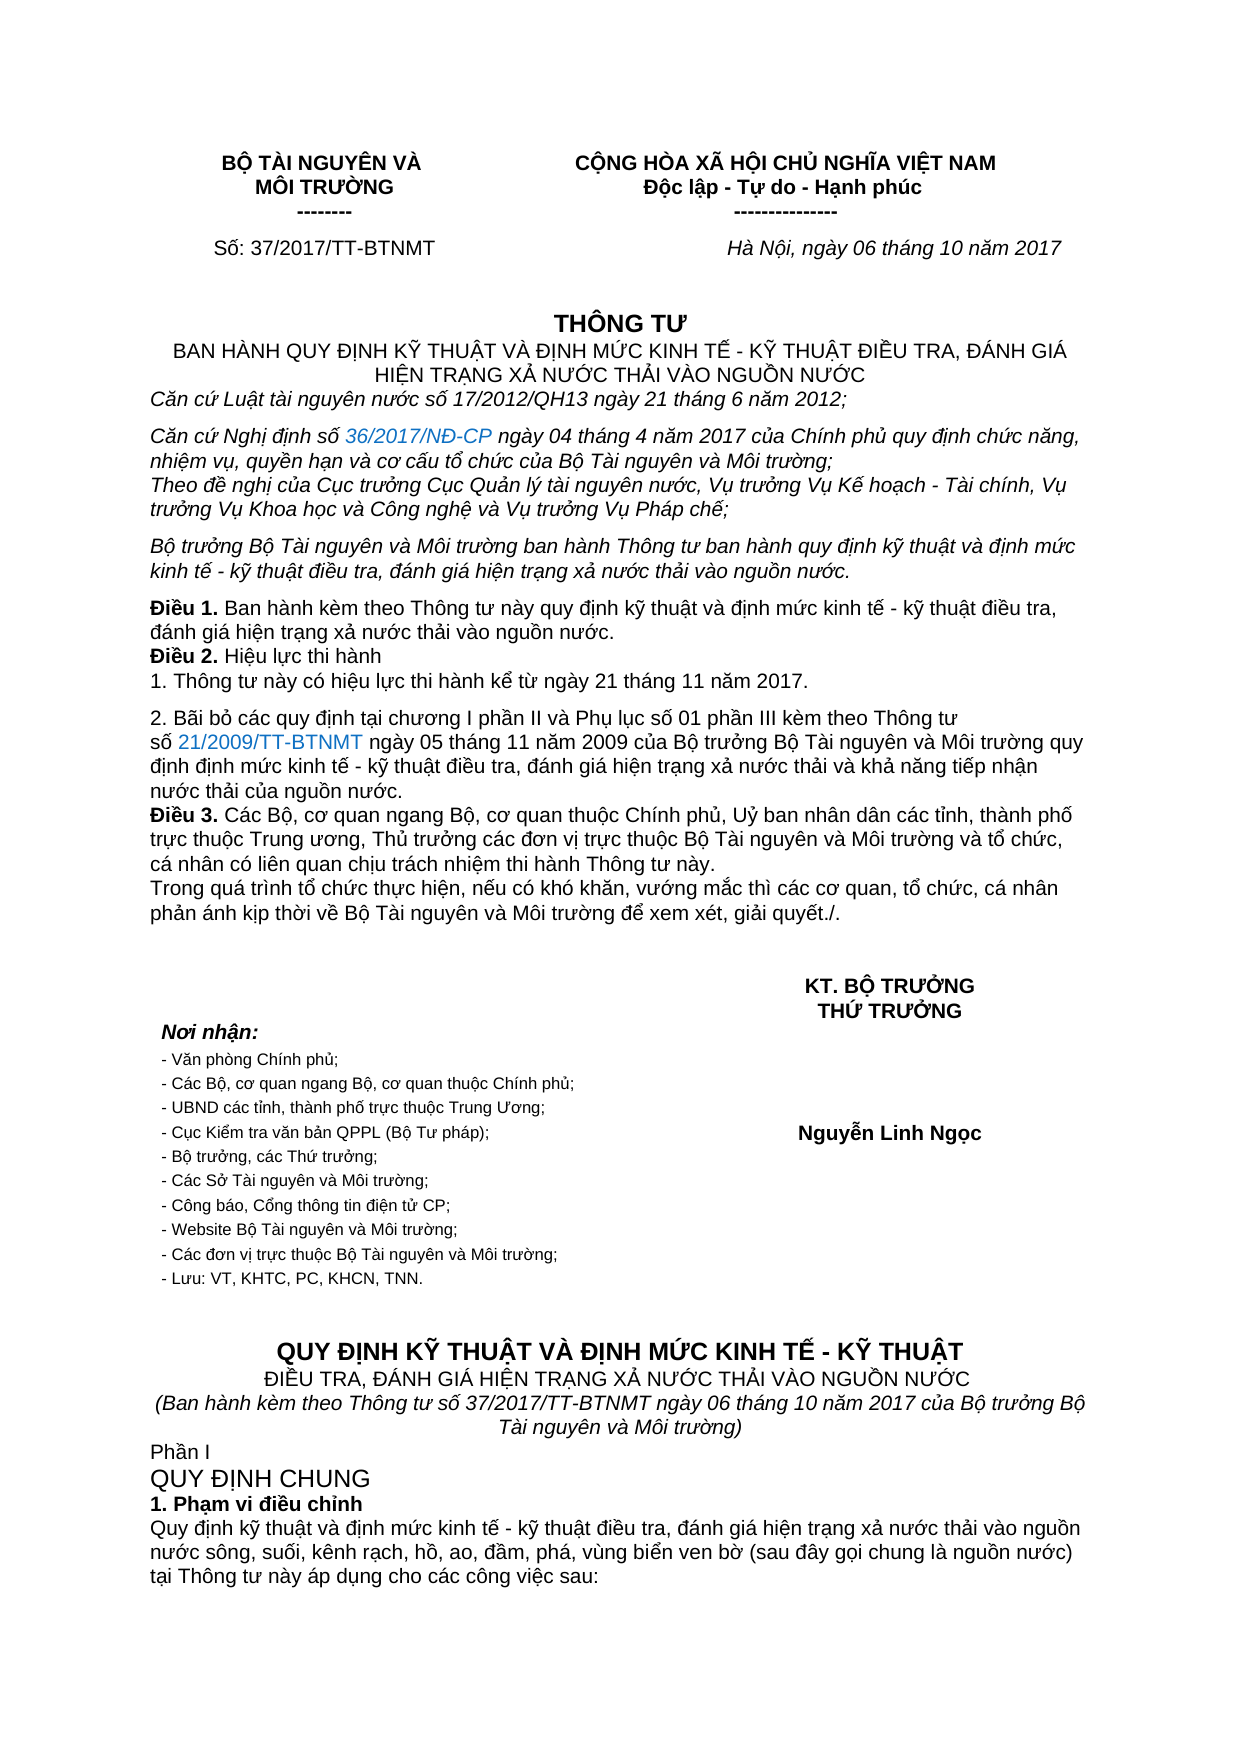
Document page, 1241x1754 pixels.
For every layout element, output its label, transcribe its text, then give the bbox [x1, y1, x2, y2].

text Theo đề nghị của Cục trưởng Cục Quản lý tài nguyên nước, Vụ trưởng Vụ Kế hoạch - Tài chính, Vụ trưởng Vụ Khoa học và Công nghệ và Vụ trưởng Vụ Pháp chế; [150, 472, 1090, 521]
table_cell Hà Nội, ngày 06 tháng 10 năm 2017 [499, 236, 1072, 272]
text QUY ĐỊNH CHUNG [150, 1463, 1090, 1492]
text Điều 2. Hiệu lực thi hành [150, 644, 1090, 668]
text Phần I [150, 1439, 1090, 1463]
text Quy định kỹ thuật và định mức kinh tế - kỹ thuật điều tra, đánh giá hiện trạng xả nước thải vào nguồn nước sông, suối, kênh rạch, hồ, ao, đầm, phá, vùng biển ven bờ (sau đây gọi chung là nguồn nước) tại Thông tư này áp dụng cho các công việc sau: [150, 1516, 1090, 1588]
text Căn cứ Luật tài nguyên nước số 17/2012/QH13 ngày 21 tháng 6 năm 2012; [150, 387, 1090, 411]
table_header BỘ TÀI NGUYÊN VÀ MÔI TRƯỜNG -------- [150, 150, 499, 236]
text Bộ trưởng Bộ Tài nguyên và Môi trường ban hành Thông tư ban hành quy định kỹ thuật và định mức kinh tế - kỹ thuật điều tra, đánh giá hiện trạng xả nước thải vào nguồn nước. [150, 534, 1090, 582]
text Trong quá trình tổ chức thực hiện, nếu có khó khăn, vướng mắc thì các cơ quan, tổ chức, cá nhân phản ánh kịp thời về Bộ Tài nguyên và Môi trường để xem xét, giải quyết./. [150, 876, 1090, 924]
text 1. Phạm vi điều chỉnh [150, 1492, 1090, 1516]
text THÔNG TƯ [150, 309, 1090, 338]
text ĐIỀU TRA, ĐÁNH GIÁ HIỆN TRẠNG XẢ NƯỚC THẢI VÀO NGUỒN NƯỚC (Ban hành kèm theo Thông tư số 37/2017/TT-BTNMT ngày 06 tháng 10 năm 2017 của Bộ trưởng Bộ Tài nguyên và Môi trường) [150, 1366, 1090, 1439]
text 1. Thông tư này có hiệu lực thi hành kể từ ngày 21 tháng 11 năm 2017. [150, 668, 1090, 692]
table_header KT. BỘ TRƯỞNG THỨ TRƯỞNG Nguyễn Linh Ngọc [682, 974, 1098, 1300]
text QUY ĐỊNH KỸ THUẬT VÀ ĐỊNH MỨC KINH TẾ - KỸ THUẬT [150, 1337, 1090, 1366]
text Căn cứ Nghị định số 36/2017/NĐ-CP ngày 04 tháng 4 năm 2017 của Chính phủ quy định chức năng, nhiệm vụ, quyền hạn và cơ cấu tổ chức của Bộ Tài nguyên và Môi trường; [150, 424, 1090, 472]
text Điều 1. Ban hành kèm theo Thông tư này quy định kỹ thuật và định mức kinh tế - kỹ thuật điều tra, đánh giá hiện trạng xả nước thải vào nguồn nước. [150, 595, 1090, 644]
table_header CỘNG HÒA XÃ HỘI CHỦ NGHĨA VIỆT NAM Độc lập - Tự do - Hạnh phúc --------------- [499, 150, 1072, 236]
text Điều 3. Các Bộ, cơ quan ngang Bộ, cơ quan thuộc Chính phủ, Uỷ ban nhân dân các tỉnh, thành phố trực thuộc Trung ương, Thủ trưởng các đơn vị trực thuộc Bộ Tài nguyên và Môi trường và tổ chức, cá nhân có liên quan chịu trách nhiệm thi hành Thông tư này. [150, 802, 1090, 876]
table_header Nơi nhận: - Văn phòng Chính phủ; - Các Bộ, cơ quan ngang Bộ, cơ quan thuộc Chính phủ; - UBND các tỉnh, thành phố trực thuộc Trung Ương; - Cục Kiểm tra văn bản QPPL (Bộ Tư pháp); - Bộ trưởng, các Thứ trưởng; - Các Sở Tài nguyên và Môi trường; - Công báo, Cổng thông tin điện tử CP; - Website Bộ Tài nguyên và Môi trường; - Các đơn vị trực thuộc Bộ Tài nguyên và Môi trường; - Lưu: VT, KHTC, PC, KHCN, TNN. [150, 974, 682, 1300]
text 2. Bãi bỏ các quy định tại chương I phần II và Phụ lục số 01 phần III kèm theo Thông tư số 21/2009/TT-BTNMT ngày 05 tháng 11 năm 2009 của Bộ trưởng Bộ Tài nguyên và Môi trường quy định định mức kinh tế - kỹ thuật điều tra, đánh giá hiện trạng xả nước thải và khả năng tiếp nhận nước thải của nguồn nước. [150, 705, 1090, 802]
text BAN HÀNH QUY ĐỊNH KỸ THUẬT VÀ ĐỊNH MỨC KINH TẾ - KỸ THUẬT ĐIỀU TRA, ĐÁNH GIÁ HIỆN TRẠNG XẢ NƯỚC THẢI VÀO NGUỒN NƯỚC [150, 338, 1090, 387]
table_cell Số: 37/2017/TT-BTNMT [150, 236, 499, 272]
